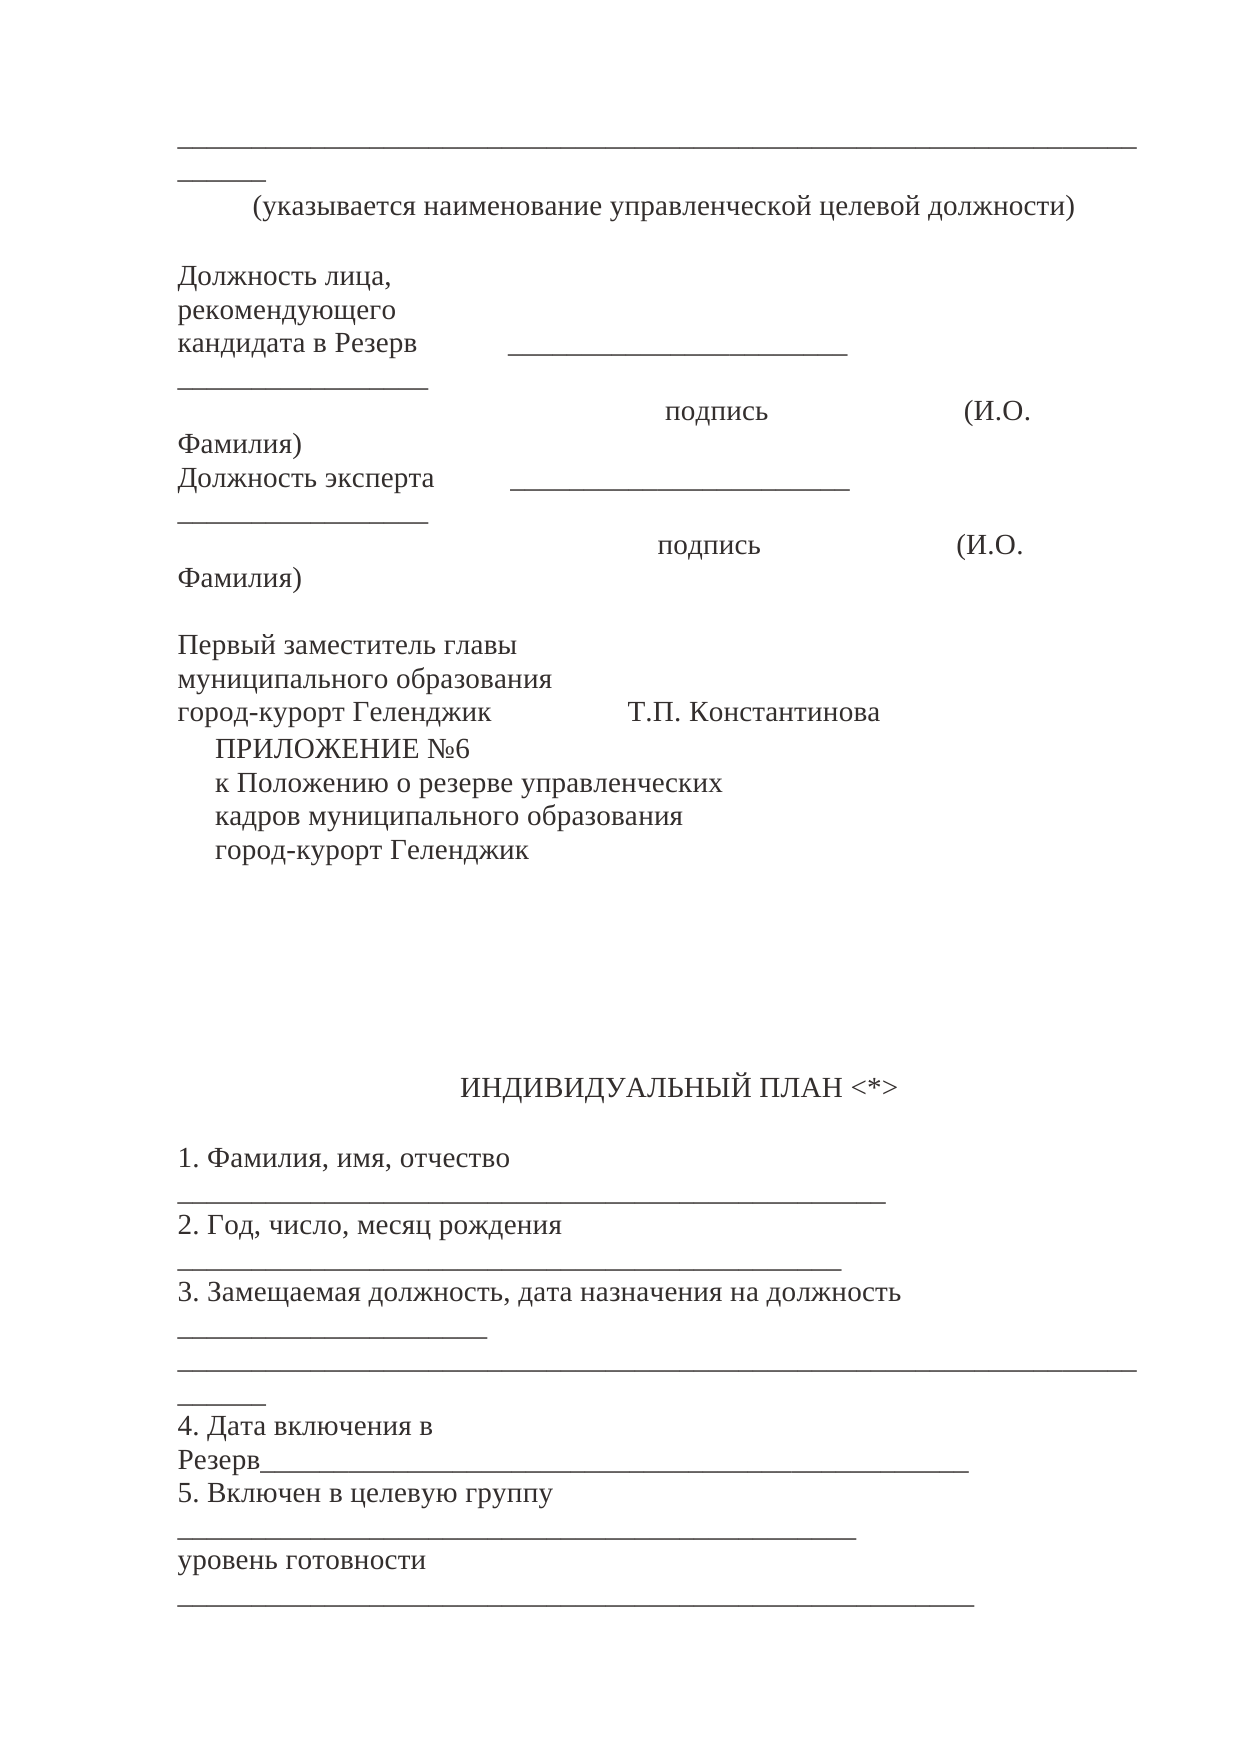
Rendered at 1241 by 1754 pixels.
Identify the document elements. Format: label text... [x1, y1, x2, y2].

text ИНДИВИДУАЛЬНЫЙ ПЛАН <*> [177, 902, 1152, 1103]
text ПРИЛОЖЕНИЕ №6 к Положению о резерве управленческих кадров муниципального образования город-курорт Геленджик [177, 731, 1152, 899]
text Должность лица, рекомендующего кандидата в Резерв _______________________ _________________ подпись (И.О. Фамилия) Должность эксперта _______________________ _________________ подпись (И.О. Фамилия) Первый заместитель главы муниципального образования город-курорт Геленджик Т.П. Константинова [177, 225, 1152, 728]
text _______________________________________________________________________ [177, 118, 1152, 185]
text (указывается наименование управленческой целевой должности) [177, 188, 1152, 222]
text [177, 1106, 1152, 1609]
